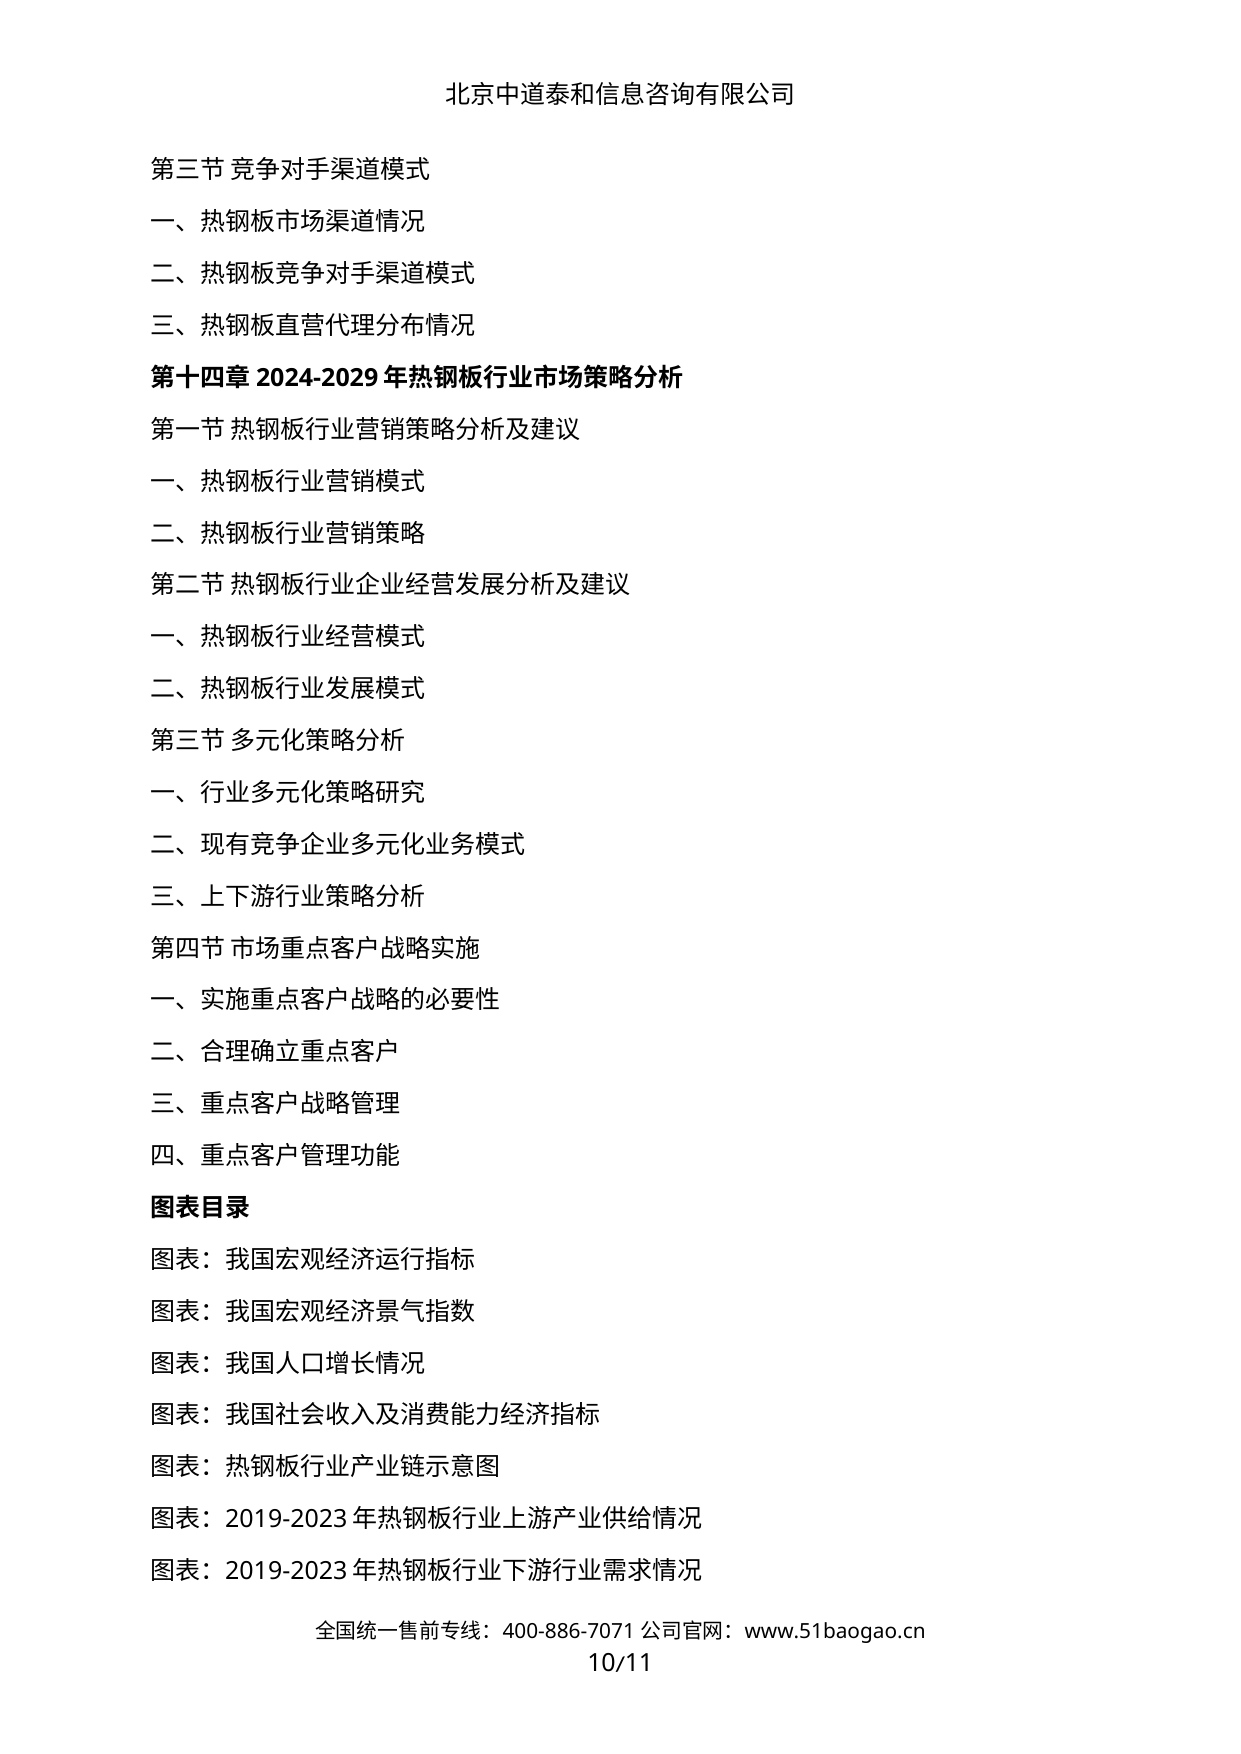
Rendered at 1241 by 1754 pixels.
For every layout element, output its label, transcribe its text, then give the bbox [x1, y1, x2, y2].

text 二、合理确立重点客户 [150, 1032, 1090, 1068]
text 图表：我国社会收入及消费能力经济指标 [150, 1395, 1090, 1431]
text 第四节 市场重点客户战略实施 [150, 928, 1090, 964]
text 一、行业多元化策略研究 [150, 772, 1090, 809]
text 四、重点客户管理功能 [150, 1136, 1090, 1172]
text 图表：我国人口增长情况 [150, 1343, 1090, 1379]
text 二、热钢板行业发展模式 [150, 669, 1090, 705]
text 一、热钢板市场渠道情况 [150, 202, 1090, 238]
text 一、热钢板行业营销模式 [150, 461, 1090, 497]
text 图表：我国宏观经济景气指数 [150, 1291, 1090, 1327]
text 第三节 多元化策略分析 [150, 721, 1090, 757]
text 第三节 竞争对手渠道模式 [150, 150, 1090, 186]
text 二、热钢板行业营销策略 [150, 513, 1090, 549]
text 二、热钢板竞争对手渠道模式 [150, 254, 1090, 290]
text 三、上下游行业策略分析 [150, 876, 1090, 912]
text 图表：2019-2023年热钢板行业下游行业需求情况 [150, 1551, 1090, 1587]
text 第十四章 2024-2029年热钢板行业市场策略分析 [150, 357, 1090, 394]
text 图表目录 [150, 1187, 1090, 1224]
text 三、重点客户战略管理 [150, 1084, 1090, 1120]
text 图表：2019-2023年热钢板行业上游产业供给情况 [150, 1499, 1090, 1535]
text 三、热钢板直营代理分布情况 [150, 306, 1090, 342]
text 二、现有竞争企业多元化业务模式 [150, 824, 1090, 861]
text 一、实施重点客户战略的必要性 [150, 980, 1090, 1016]
text 第二节 热钢板行业企业经营发展分析及建议 [150, 565, 1090, 601]
text 图表：热钢板行业产业链示意图 [150, 1447, 1090, 1483]
text 一、热钢板行业经营模式 [150, 617, 1090, 653]
text 第一节 热钢板行业营销策略分析及建议 [150, 409, 1090, 446]
text 图表：我国宏观经济运行指标 [150, 1239, 1090, 1276]
